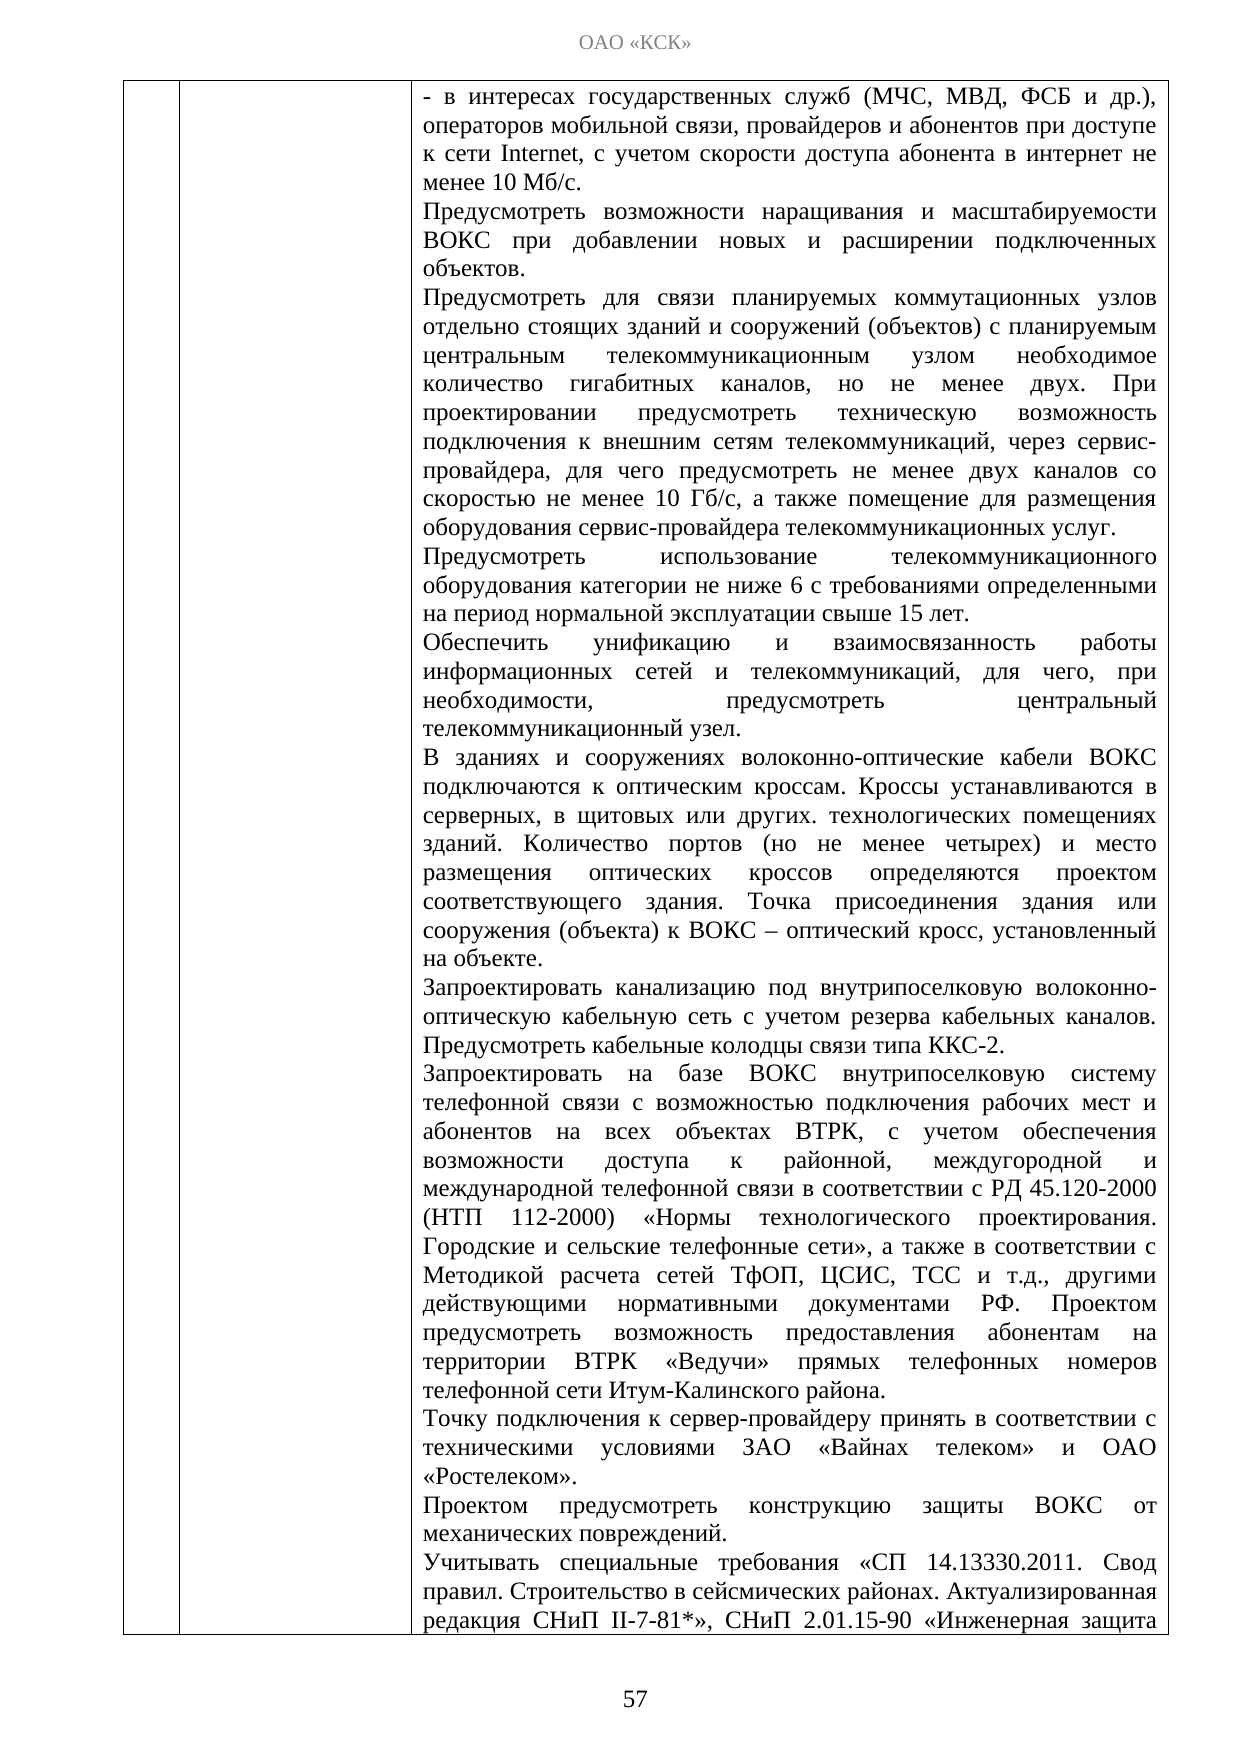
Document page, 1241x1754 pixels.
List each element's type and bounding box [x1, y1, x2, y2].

table_cell [124, 81, 179, 1633]
table_cell [412, 81, 1168, 1633]
table_cell [180, 81, 411, 1633]
